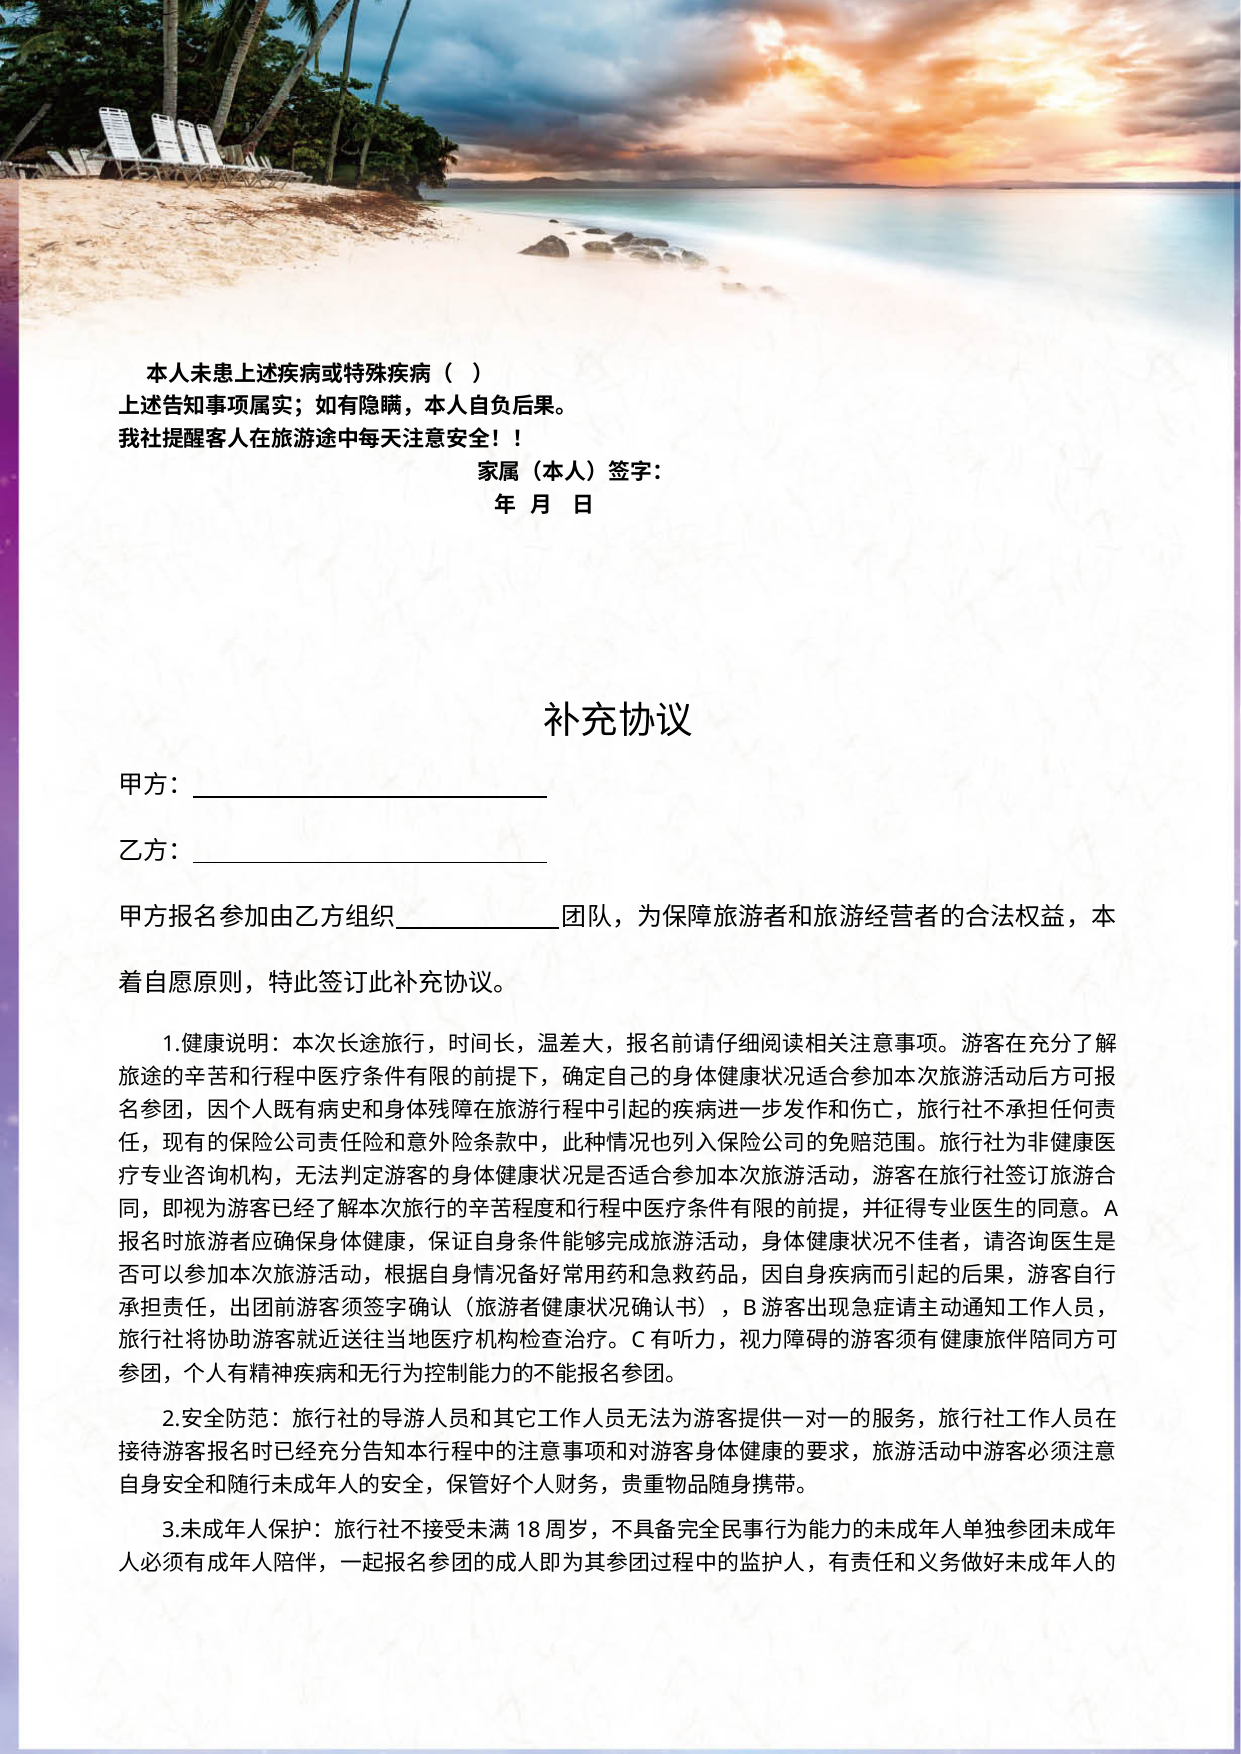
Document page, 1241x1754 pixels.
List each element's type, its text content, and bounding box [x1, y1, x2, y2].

text 2.安全防范：旅行社的导游人员和其它工作人员无法为游客提供一对一的服务，旅行社工作人员在接待游客报名时已经充分告知本行程中的注意事项和对游客身体健康的要求，旅游活动中游客必须注意自身安全和随行未成年人的安全，保管好个人财务，贵重物品随身携带。 [118, 1400, 1118, 1499]
text 1.健康说明：本次长途旅行，时间长，温差大，报名前请仔细阅读相关注意事项。游客在充分了解旅途的辛苦和行程中医疗条件有限的前提下，确定自己的身体健康状况适合参加本次旅游活动后方可报名参团，因个人既有病史和身体残障在旅游行程中引起的疾病进一步发作和伤亡，旅行社不承担任何责任，现有的保险公司责任险和意外险条款中，此种情况也列入保险公司的免赔范围。旅行社为非健康医疗专业咨询机构，无法判定游客的身体健康状况是否适合参加本次旅游活动，游客在旅行社签订旅游合同，即视为游客已经了解本次旅行的辛苦程度和行程中医疗条件有限的前提，并征得专业医生的同意。A报名时旅游者应确保身体健康，保证自身条件能够完成旅游活动，身体健康状况不佳者，请咨询医生是否可以参加本次旅游活动，根据自身情况备好常用药和急救药品，因自身疾病而引起的后果，游客自行承担责任，出团前游客须签字确认（旅游者健康状况确认书），B游客出现急症请主动通知工作人员，旅行社将协助游客就近送往当地医疗机构检查治疗。C有听力，视力障碍的游客须有健康旅伴陪同方可参团，个人有精神疾病和无行为控制能力的不能报名参团。 [118, 1026, 1118, 1388]
text 我社提醒客人在旅游途中每天注意安全！！ [118, 421, 1118, 454]
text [118, 1512, 1118, 1577]
text 上述告知事项属实；如有隐瞒，本人自负后果。 [118, 388, 1118, 421]
text 甲方： [118, 750, 1118, 816]
text 本人未患上述疾病或特殊疾病（ ） [118, 355, 1118, 388]
text 乙方： [118, 816, 1118, 882]
text 甲方报名参加由乙方组织 团队，为保障旅游者和旅游经营者的合法权益，本着自愿原则，特此签订此补充协议。 [118, 882, 1118, 1013]
text 家属（本人）签字： [118, 454, 1118, 487]
text 补充协议 [118, 684, 1118, 750]
picture [0, 0, 1241, 1754]
text 年 月 日 [118, 487, 1240, 519]
